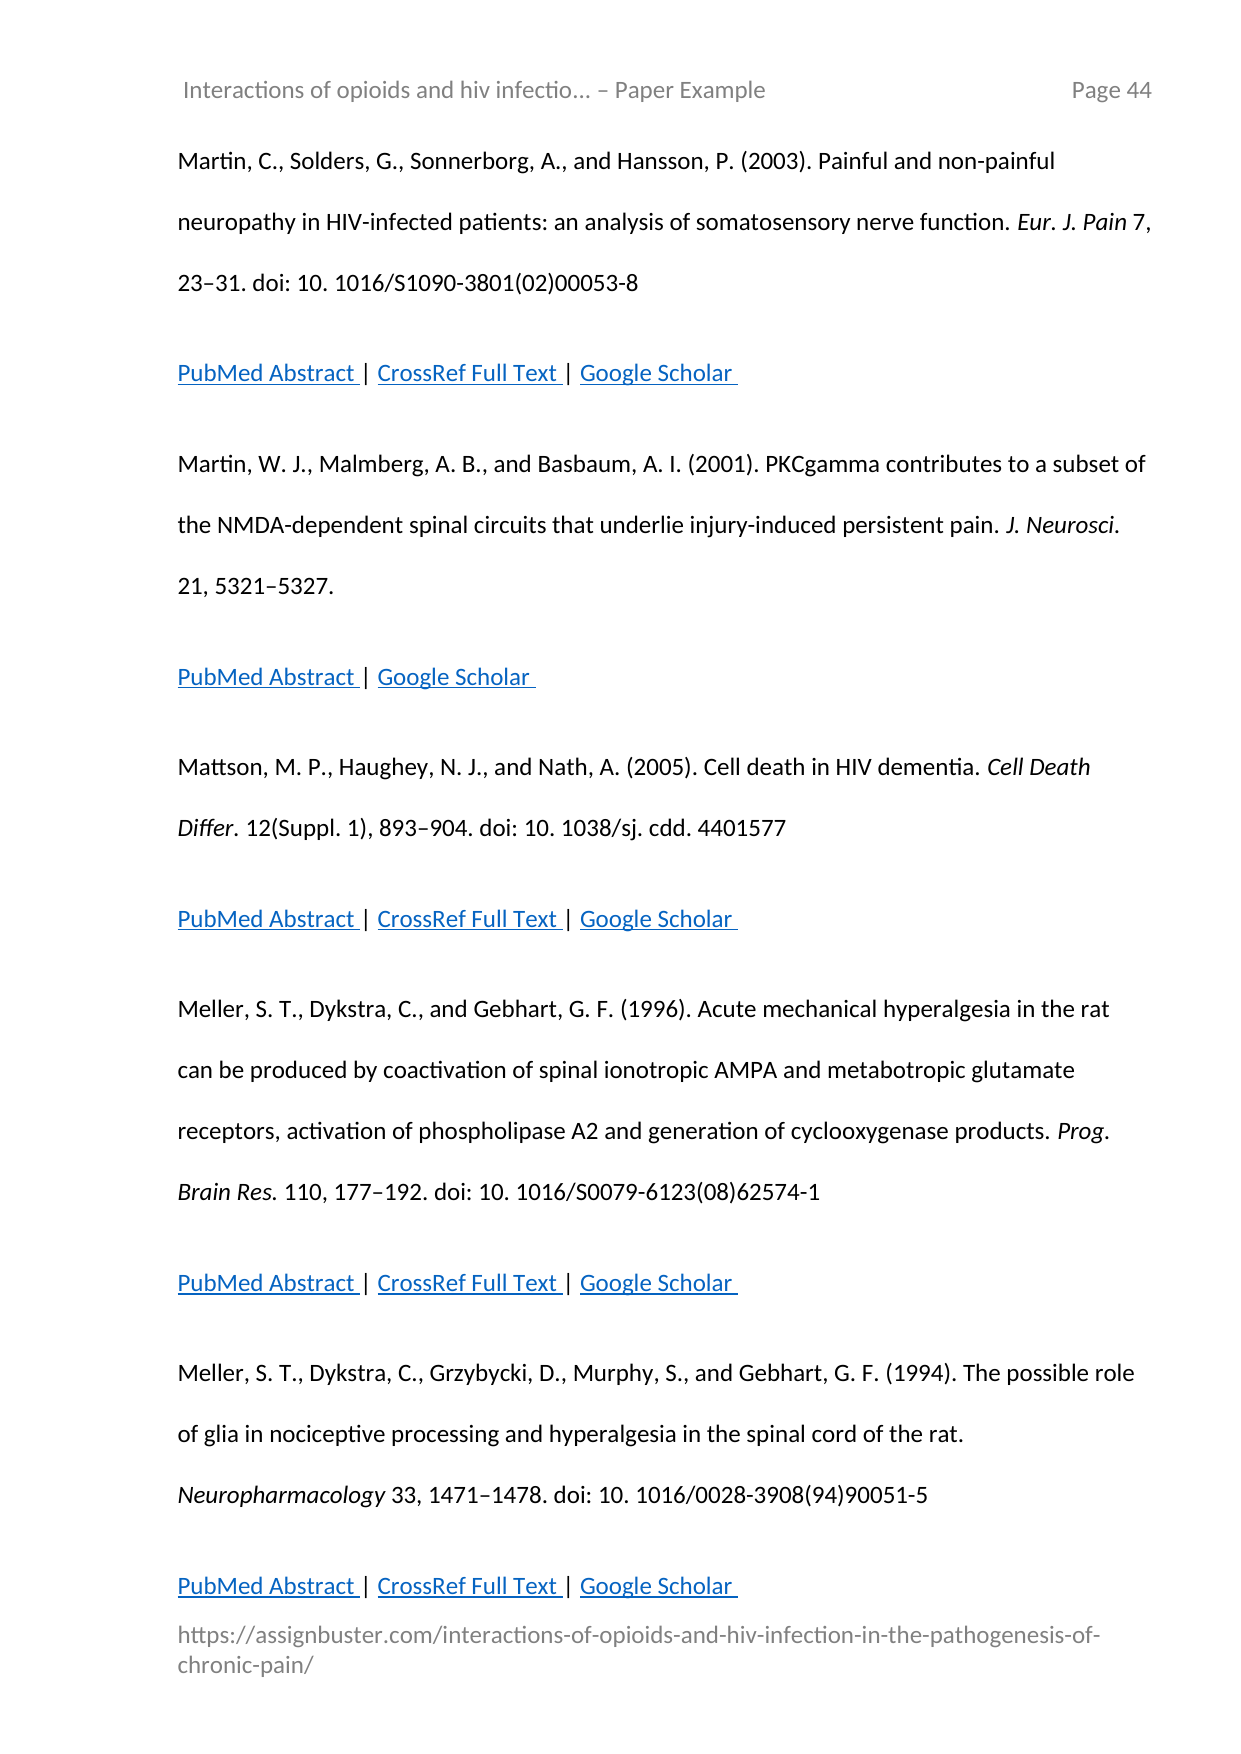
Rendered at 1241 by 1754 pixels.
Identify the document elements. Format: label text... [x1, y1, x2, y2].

text PubMed Abstract | Google Scholar [177, 661, 1152, 691]
text Martin, C., Solders, G., Sonnerborg, A., and Hansson, P. (2003). Painful and non-painful neuropathy in HIV-infected patients: an analysis of somatosensory nerve function. Eur. J. Pain 7, 23–31. doi: 10. 1016/S1090-3801(02)00053-8 [177, 145, 1152, 298]
text PubMed Abstract | CrossRef Full Text | Google Scholar [177, 1570, 1152, 1601]
text PubMed Abstract | CrossRef Full Text | Google Scholar [177, 1267, 1152, 1297]
text Meller, S. T., Dykstra, C., Grzybycki, D., Murphy, S., and Gebhart, G. F. (1994). The possible role of glia in nociceptive processing and hyperalgesia in the spinal cord of the rat. Neuropharmacology 33, 1471–1478. doi: 10. 1016/0028-3908(94)90051-5 [177, 1357, 1152, 1510]
text PubMed Abstract | CrossRef Full Text | Google Scholar [177, 358, 1152, 388]
text Mattson, M. P., Haughey, N. J., and Nath, A. (2005). Cell death in HIV dementia. Cell Death Differ. 12(Suppl. 1), 893–904. doi: 10. 1038/sj. cdd. 4401577 [177, 751, 1152, 843]
text PubMed Abstract | CrossRef Full Text | Google Scholar [177, 903, 1152, 933]
text Martin, W. J., Malmberg, A. B., and Basbaum, A. I. (2001). PKCgamma contributes to a subset of the NMDA-dependent spinal circuits that underlie injury-induced persistent pain. J. Neurosci. 21, 5321–5327. [177, 448, 1152, 601]
text Meller, S. T., Dykstra, C., and Gebhart, G. F. (1996). Acute mechanical hyperalgesia in the rat can be produced by coactivation of spinal ionotropic AMPA and metabotropic glutamate receptors, activation of phospholipase A2 and generation of cyclooxygenase products. Prog. Brain Res. 110, 177–192. doi: 10. 1016/S0079-6123(08)62574-1 [177, 993, 1152, 1207]
